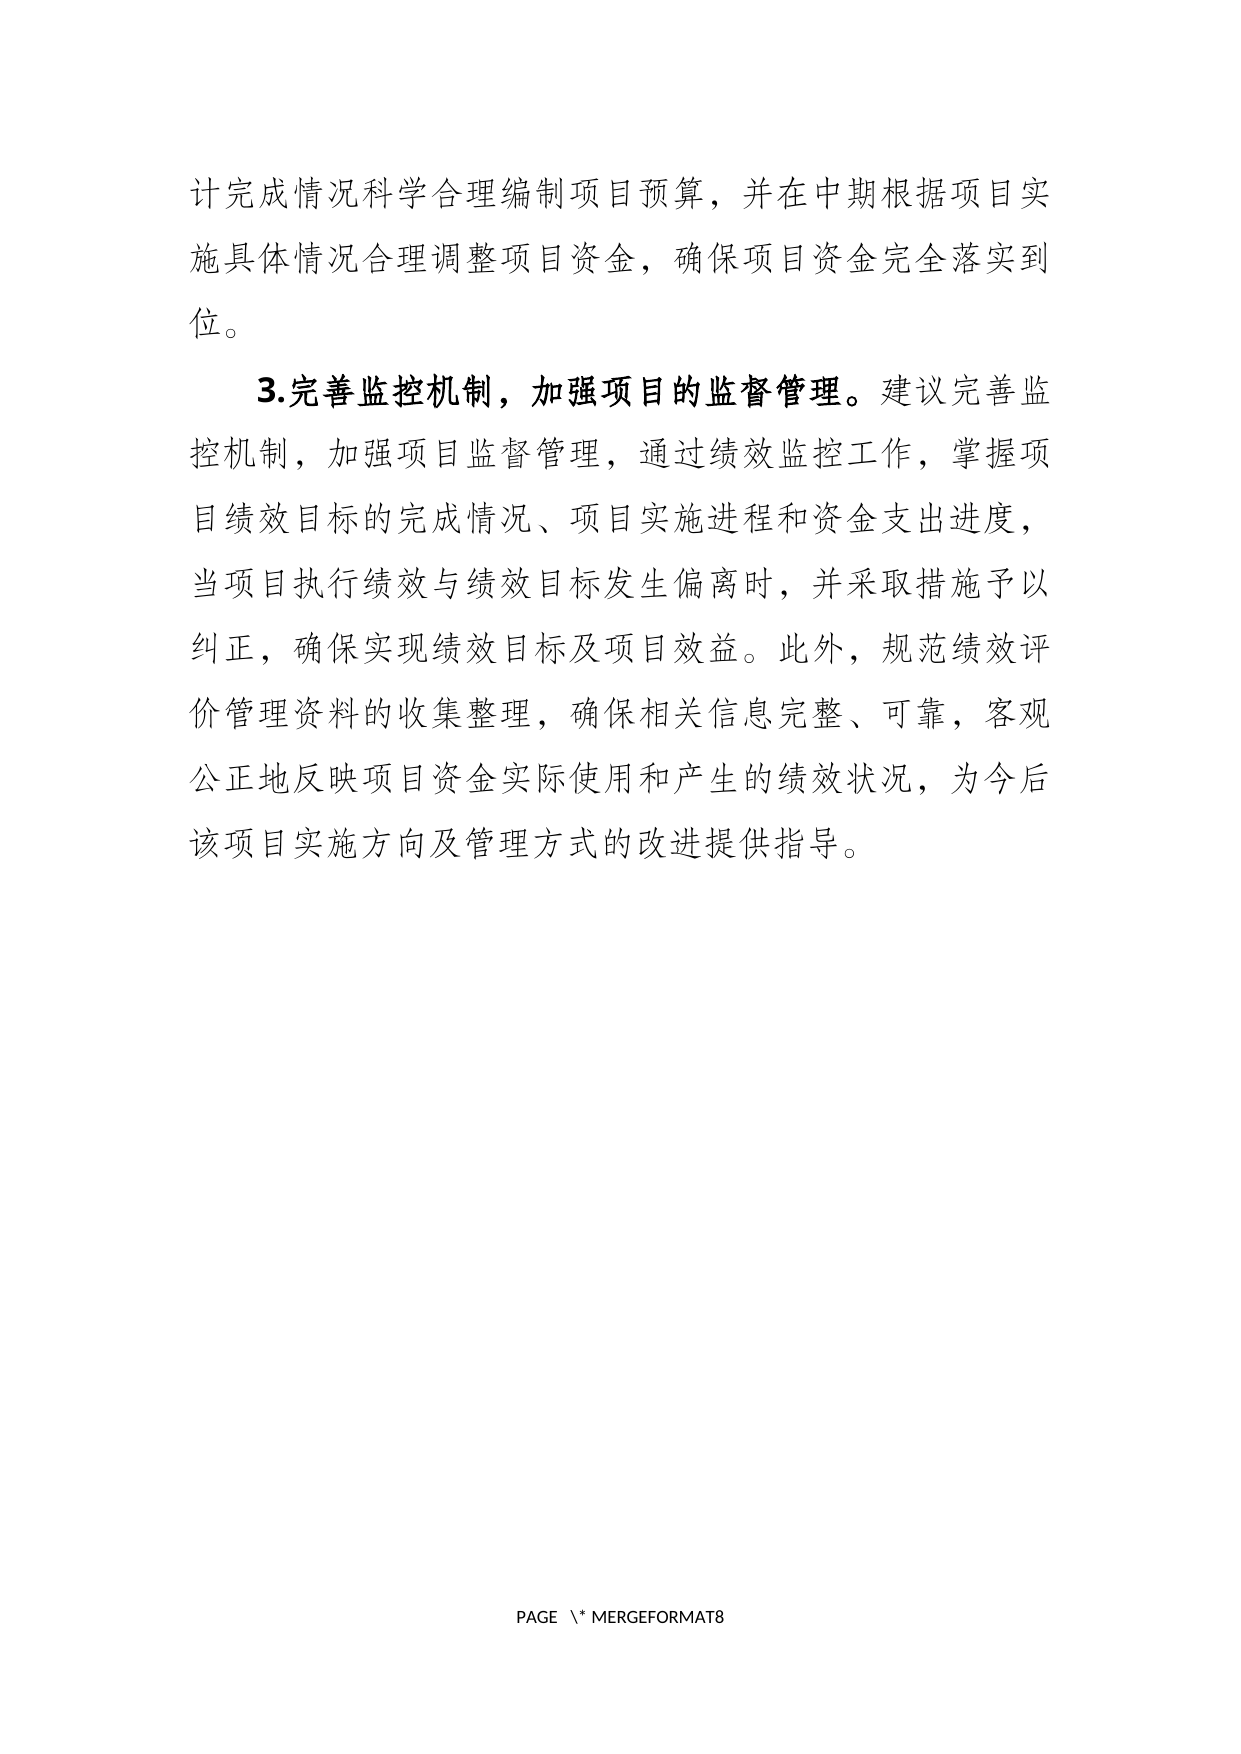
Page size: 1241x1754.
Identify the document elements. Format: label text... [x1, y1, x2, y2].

text 3.完善监控机制，加强项目的监督管理。建议完善监控机制，加强项目监督管理，通过绩效监控工作，掌握项目绩效目标的完成情况、项目实施进程和资金支出进度，当项目执行绩效与绩效目标发生偏离时，并采取措施予以纠正，确保实现绩效目标及项目效益。此外，规范绩效评价管理资料的收集整理，确保相关信息完整、可靠，客观公正地反映项目资金实际使用和产生的绩效状况，为今后该项目实施方向及管理方式的改进提供指导。 [187, 357, 1053, 877]
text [187, 162, 1053, 357]
